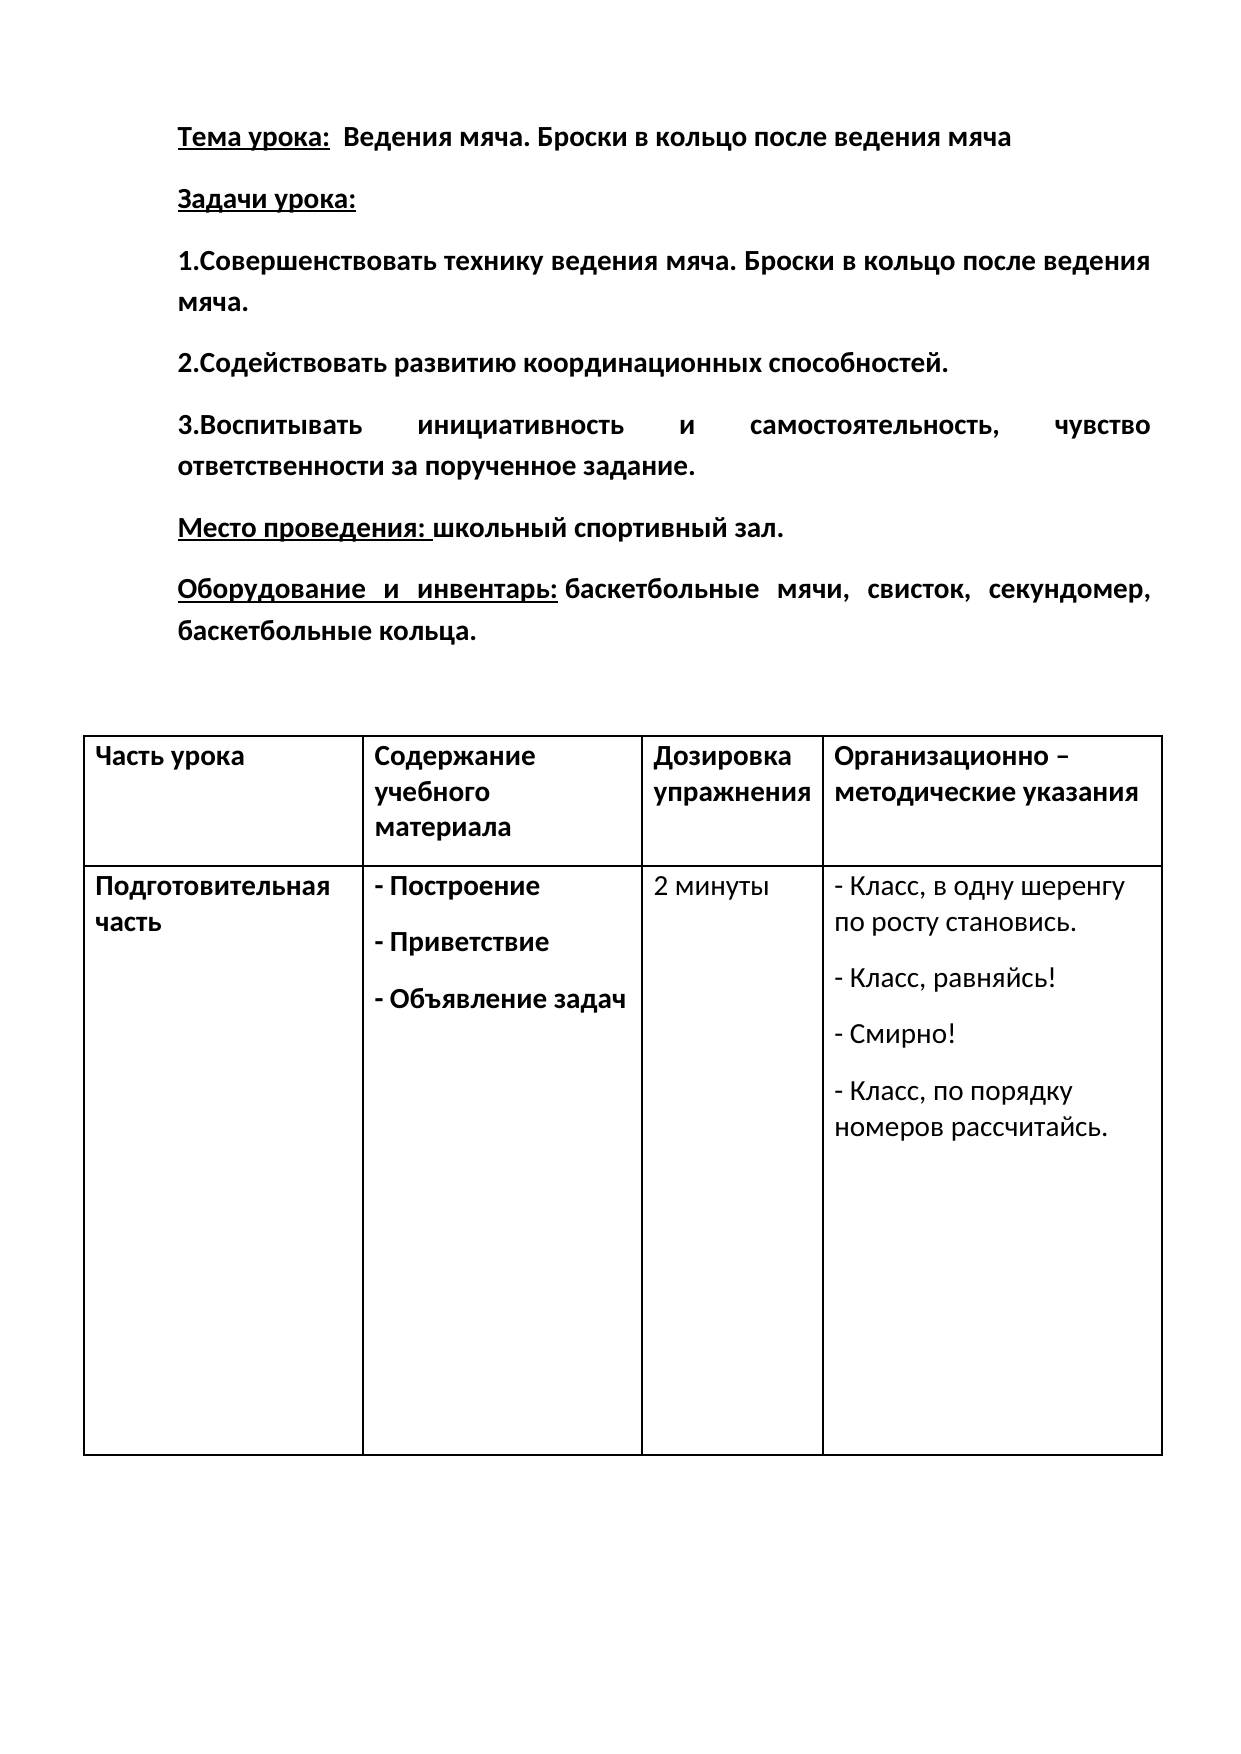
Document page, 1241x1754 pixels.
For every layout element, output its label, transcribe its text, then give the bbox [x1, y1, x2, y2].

table_header Содержание учебного материала [364, 737, 641, 865]
text Оборудование и инвентарь: баскетбольные мячи, свисток, секундомер, баскетбольные кольца. [177, 571, 1152, 647]
table_header Дозировка упражнения [643, 737, 822, 865]
table_cell Подготовительная часть [85, 867, 362, 1454]
text 3.Воспитывать инициативность и самостоятельность, чувство ответственности за порученное задание. [177, 406, 1152, 483]
table_cell - Построение - Приветствие - Объявление задач [364, 867, 641, 1454]
text 1.Совершенствовать технику ведения мяча. Броски в кольцо после ведения мяча. [177, 242, 1152, 318]
table_cell - Класс, в одну шеренгу по росту становись. - Класс, равняйсь! - Смирно! - Класс, по порядку номеров рассчитайсь. [824, 867, 1161, 1454]
text Место проведения: школьный спортивный зал. [177, 509, 1152, 544]
table_header Часть урока [85, 737, 362, 865]
text Тема урока: Ведения мяча. Броски в кольцо после ведения мяча [177, 118, 1152, 154]
table_cell 2 минуты [643, 867, 822, 1454]
text Задачи урока: [177, 180, 1152, 216]
text 2.Содействовать развитию координационных способностей. [177, 344, 1152, 380]
table_header Организационно – методические указания [824, 737, 1161, 865]
